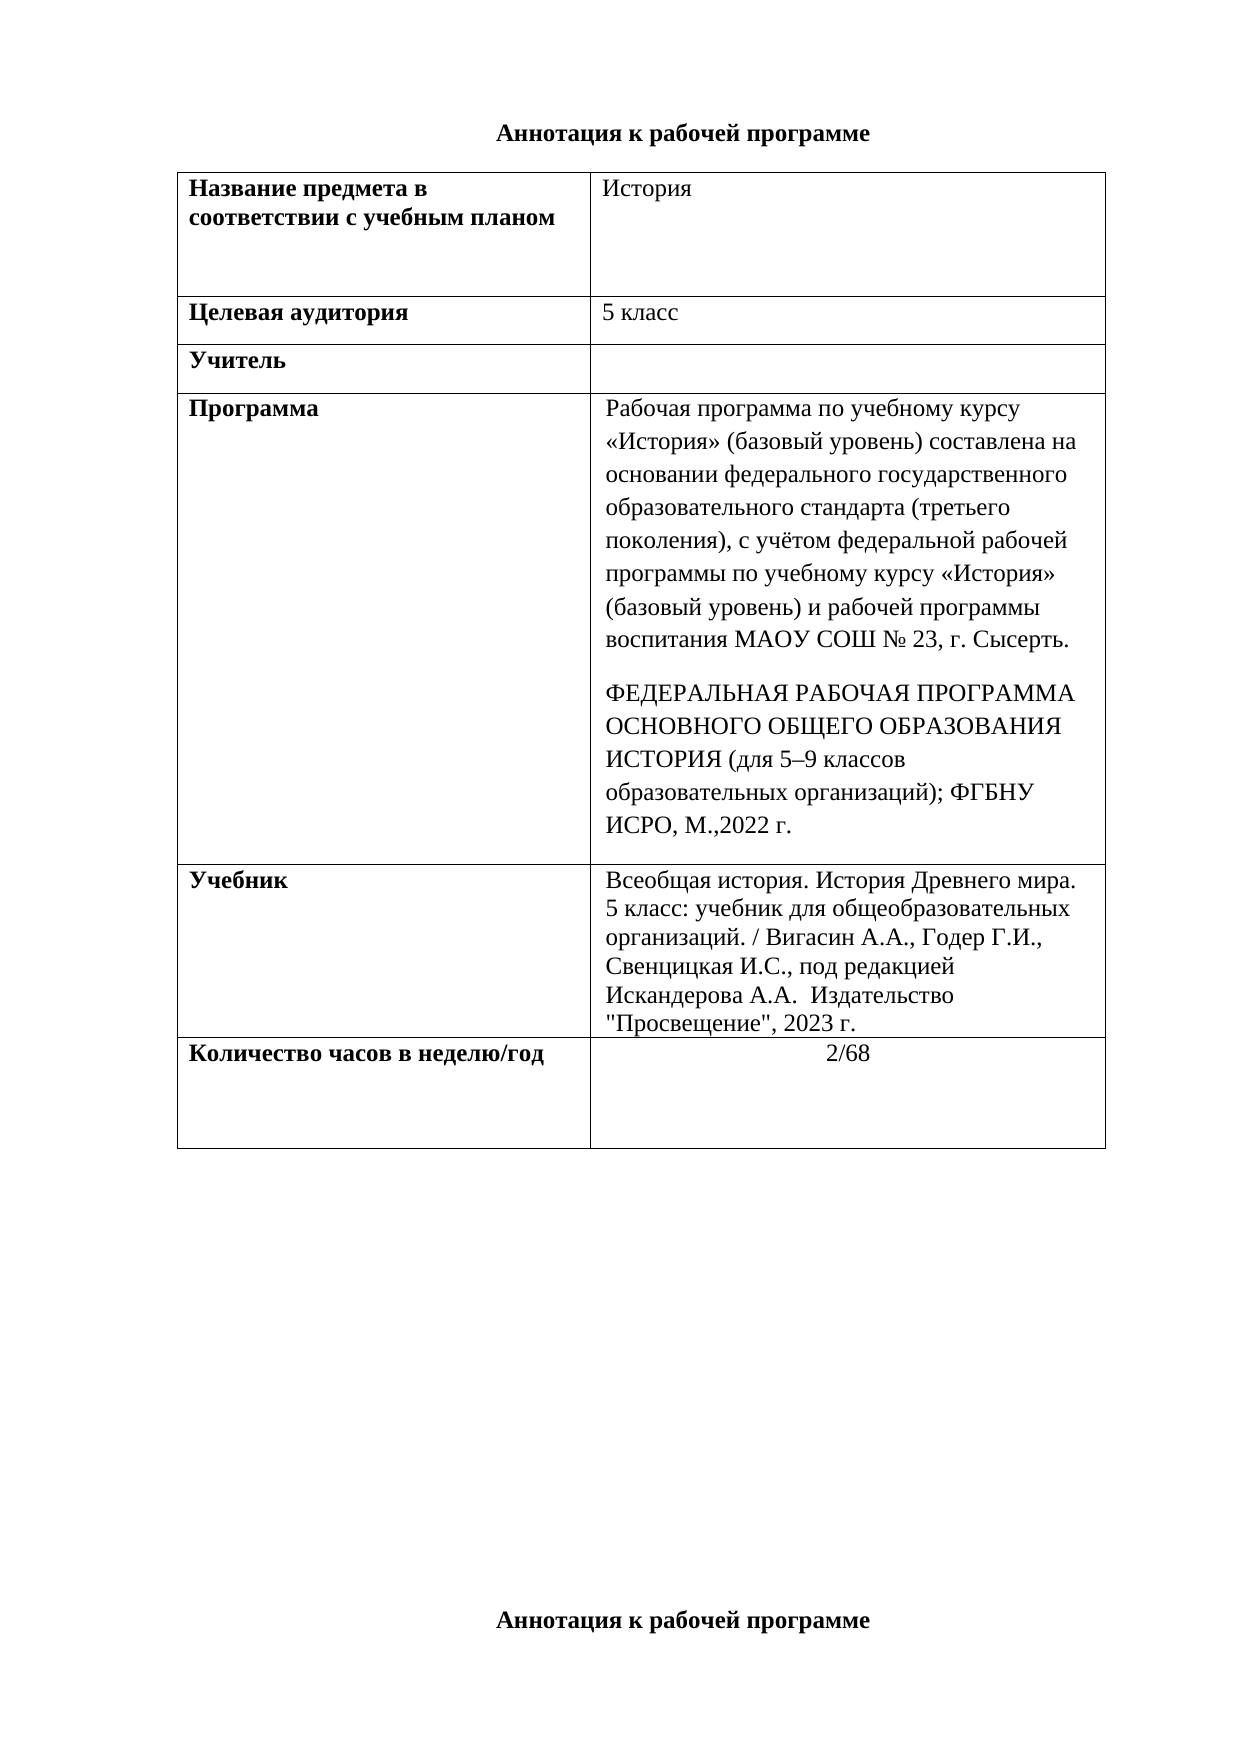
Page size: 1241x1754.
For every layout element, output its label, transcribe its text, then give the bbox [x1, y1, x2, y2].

text Аннотация к рабочей программе [214, 118, 1152, 147]
table_header История [591, 173, 1105, 296]
table_cell 5 класс [591, 297, 1105, 344]
table_cell Учебник [178, 865, 590, 1037]
table_cell Программа [178, 394, 590, 864]
table_cell ‌Всеобщая история. История Древнего мира. 5 класс: учебник для общеобразовательных организаций. / Вигасин А.А., Годер Г.И., Свенцицкая И.С., под редакцией Искандерова А.А. Издательство "Просвещение", 2023 г. [591, 865, 1105, 1037]
text Аннотация к рабочей программе [214, 1606, 1152, 1634]
table_cell Целевая аудитория [178, 297, 590, 344]
table_cell 2/68 [591, 1038, 1105, 1147]
table_cell Количество часов в неделю/год [178, 1038, 590, 1147]
table_cell [591, 345, 1105, 392]
table_cell Рабочая программа по учебному курсу «История» (базовый уровень) составлена на основании федерального государственного образовательного стандарта (третьего поколения), с учётом федеральной рабочей программы по учебному курсу «История» (базовый уровень) и рабочей программы воспитания МАОУ СОШ № 23, г. Сысерть. ФЕДЕРАЛЬНАЯ РАБОЧАЯ ПРОГРАММА ОСНОВНОГО ОБЩЕГО ОБРАЗОВАНИЯ ИСТОРИЯ (для 5–9 классов образовательных организаций); ФГБНУ ИСРО, М.,2022 г. [591, 394, 1105, 864]
table_cell Учитель [178, 345, 590, 392]
table_header Название предмета в соответствии с учебным планом [178, 173, 590, 296]
